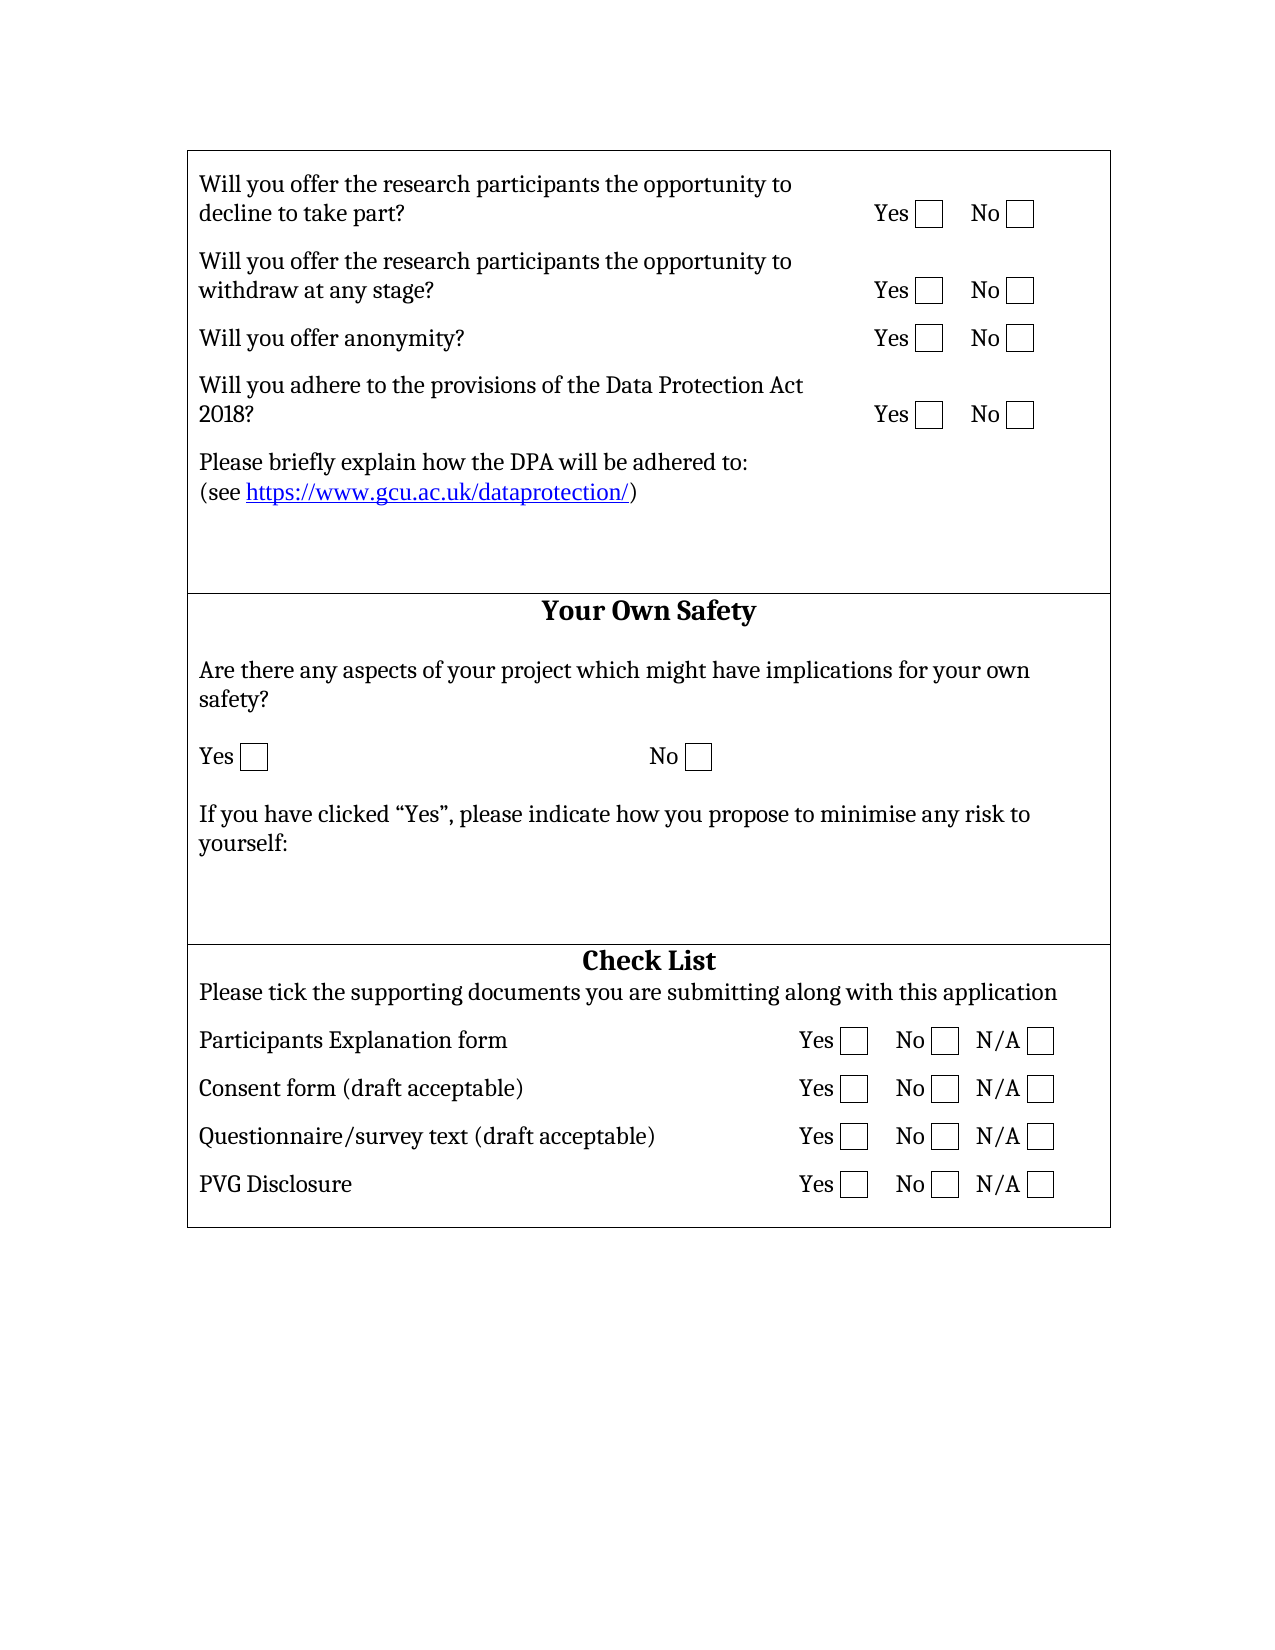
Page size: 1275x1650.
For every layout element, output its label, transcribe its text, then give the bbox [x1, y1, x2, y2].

table_cell Your Own Safety Are there any aspects of your project which might have implications for your own safety? Yes No If you have clicked “Yes”, please indicate how you propose to minimise any risk to yourself: [188, 594, 1110, 943]
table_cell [188, 151, 1110, 593]
table_cell Check List Please tick the supporting documents you are submitting along with this application Participants Explanation form Yes No N/A Consent form (draft acceptable) Yes No N/A Questionnaire/survey text (draft acceptable) Yes No N/A PVG Disclosure Yes No N/A [188, 945, 1110, 1227]
